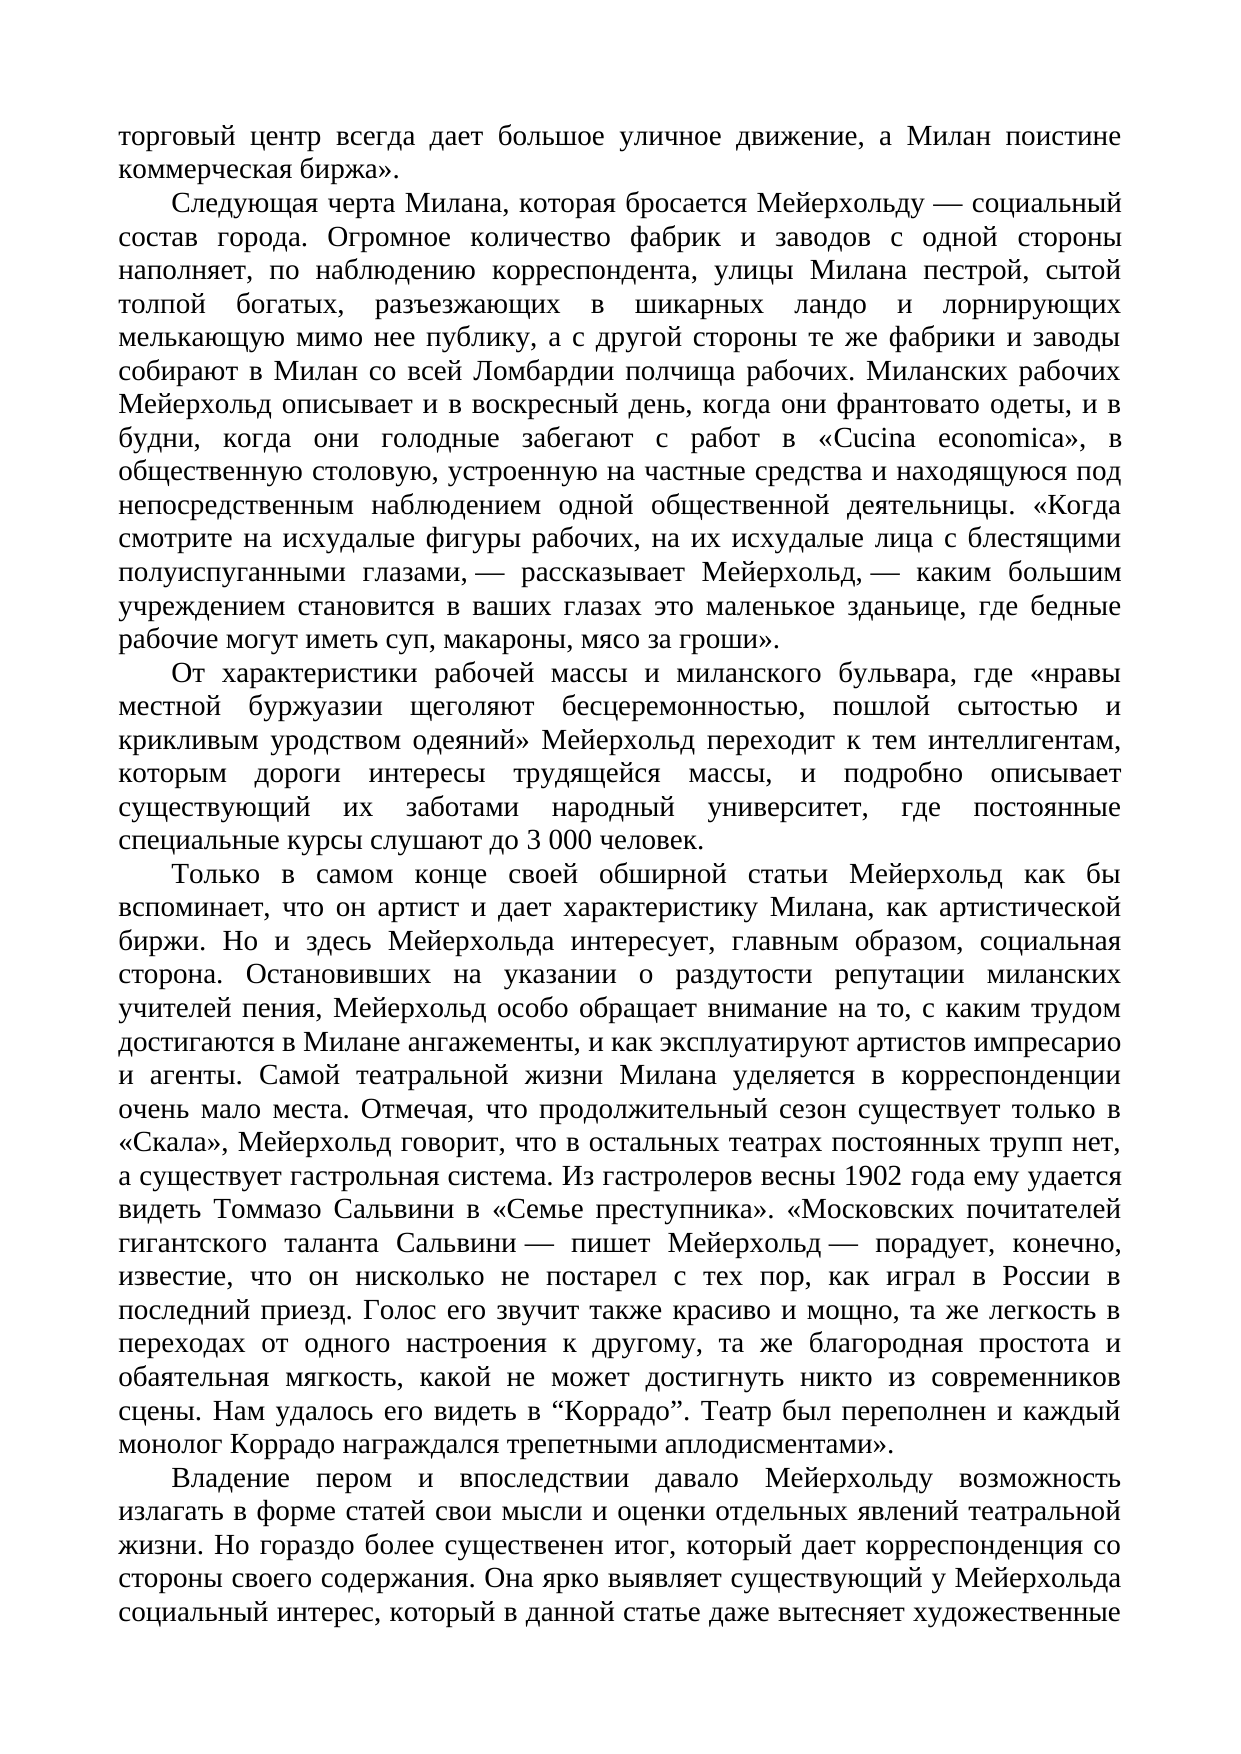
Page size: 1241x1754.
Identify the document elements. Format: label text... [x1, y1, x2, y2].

text Следующая черта Милана, которая бросается Мейерхольду — социальный состав города. Огромное количество фабрик и заводов с одной {155} стороны наполняет, по наблюдению корреспондента, улицы Милана пестрой, сытой толпой богатых, разъезжающих в шикарных ландо и лорнирующих мелькающую мимо нее публику, а с другой стороны те же фабрики и заводы собирают в Милан со всей Ломбардии полчища рабочих. Миланских рабочих Мейерхольд описывает и в воскресный день, когда они франтовато одеты, и в будни, когда они голодные забегают с работ в «Cucina economica», в общественную столовую, устроенную на частные средства и находящуюся под непосредственным наблюдением одной общественной деятельницы. «Когда смотрите на исхудалые фигуры рабочих, на их исхудалые лица с блестящими полуиспуганными глазами, — рассказывает Мейерхольд, — каким большим учреждением становится в ваших глазах это маленькое зданьице, где бедные рабочие могут иметь суп, макароны, мясо за гроши». [118, 185, 1122, 655]
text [118, 118, 1122, 185]
text От характеристики рабочей массы и миланского бульвара, где «нравы местной буржуазии щеголяют бесцеремонностью, пошлой сытостью и крикливым уродством одеяний» Мейерхольд переходит к тем интеллигентам, которым дороги интересы трудящейся массы, и подробно описывает существующий их заботами народный университет, где постоянные специальные курсы слушают до 3 000 человек. [118, 655, 1122, 856]
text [118, 1460, 1122, 1627]
text Только в самом конце своей обширной статьи Мейерхольд как бы вспоминает, что он артист и дает характеристику Милана, как артистической биржи. Но и здесь Мейерхольда интересует, главным образом, социальная сторона. {156} Остановивших на указании о раздутости репутации миланских учителей пения, Мейерхольд особо обращает внимание на то, с каким трудом достигаются в Милане ангажементы, и как эксплуатируют артистов импресарио и агенты. Самой театральной жизни Милана уделяется в корреспонденции очень мало места. Отмечая, что продолжительный сезон существует только в «Скала», Мейерхольд говорит, что в остальных театрах постоянных трупп нет, а существует гастрольная система. Из гастролеров весны 1902 года ему удается видеть Томмазо Сальвини в «Семье преступника». «Московских почитателей гигантского таланта Сальвини — пишет Мейерхольд — порадует, конечно, известие, что он нисколько не постарел с тех пор, как играл в России в последний приезд. Голос его звучит также красиво и мощно, та же легкость в переходах от одного настроения к другому, та же благородная простота и обаятельная мягкость, какой не может достигнуть никто из современников сцены. Нам удалось его видеть в “Коррадо”. Театр был переполнен и каждый монолог Коррадо награждался трепетными аплодисментами». [118, 856, 1122, 1460]
